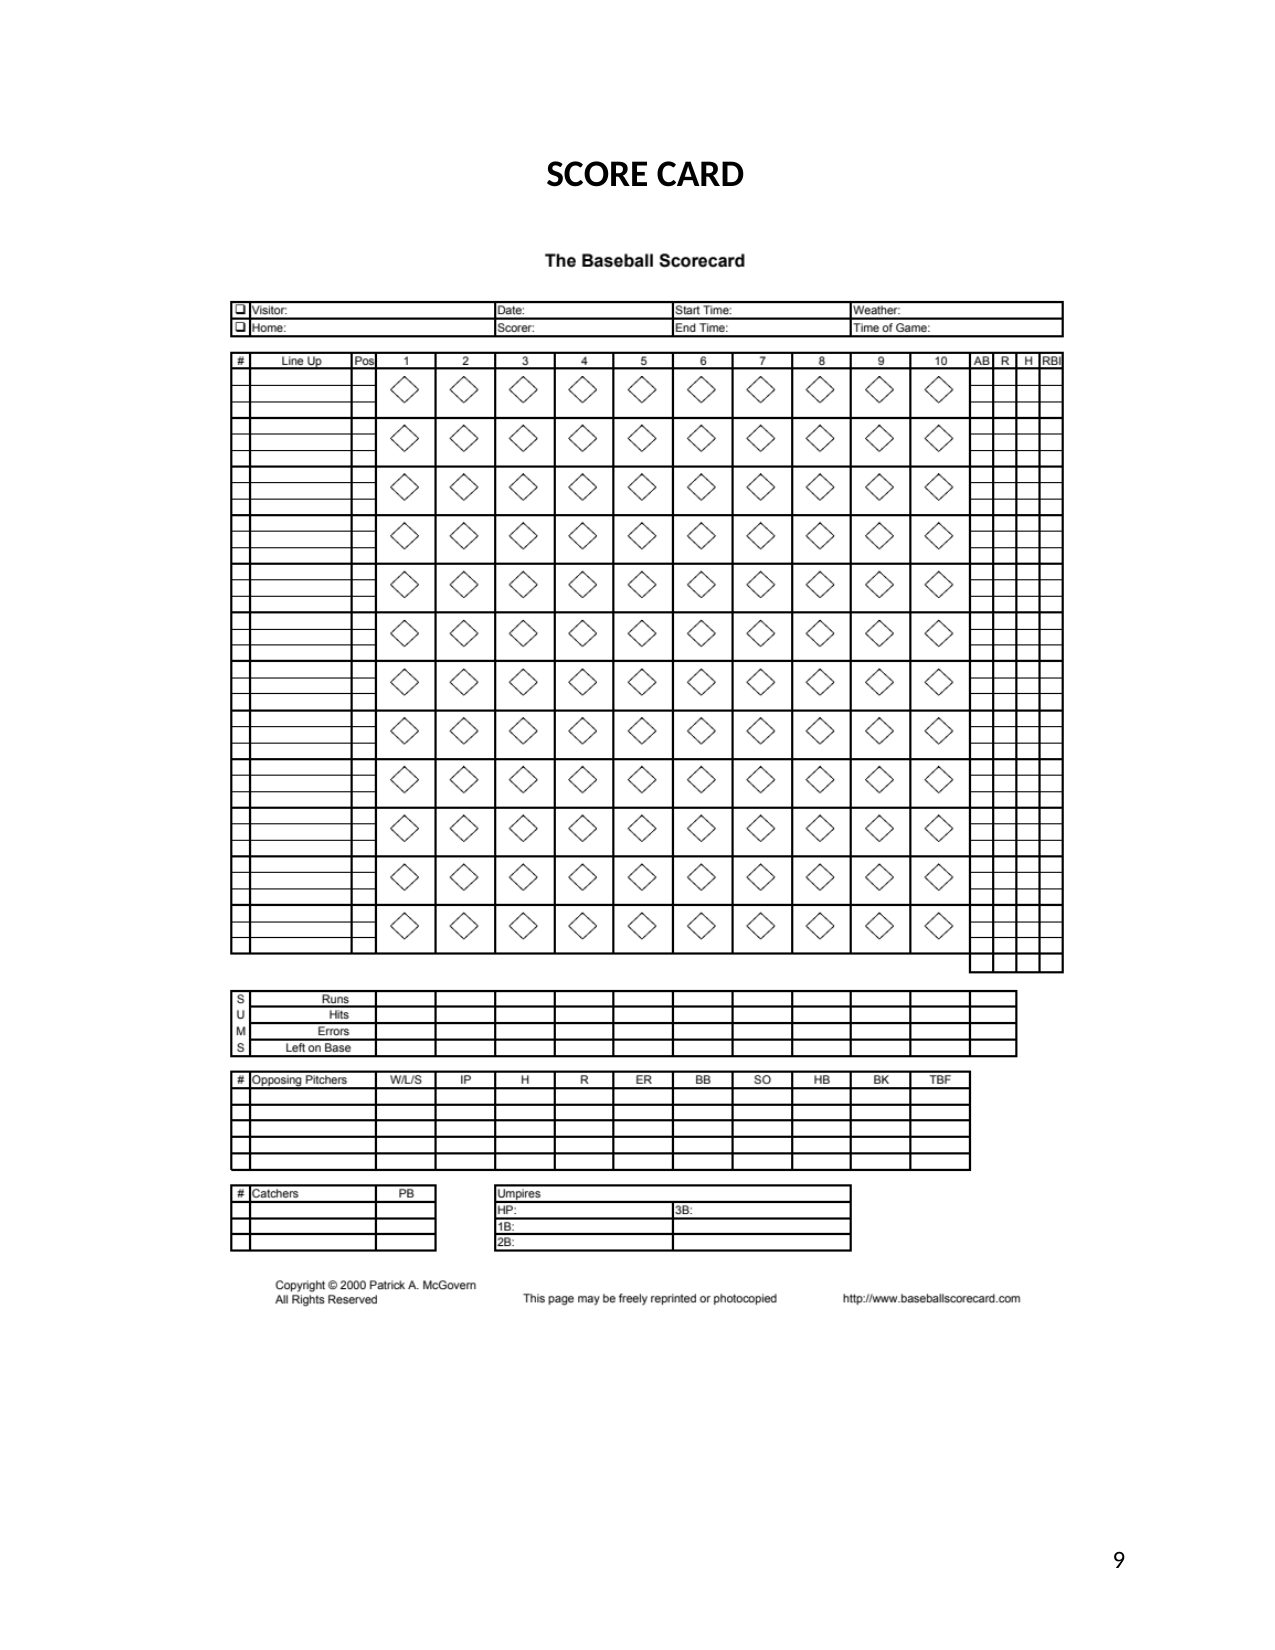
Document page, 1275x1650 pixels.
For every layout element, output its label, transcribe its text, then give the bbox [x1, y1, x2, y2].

subtitle SCORE CARD [165, 150, 1125, 196]
